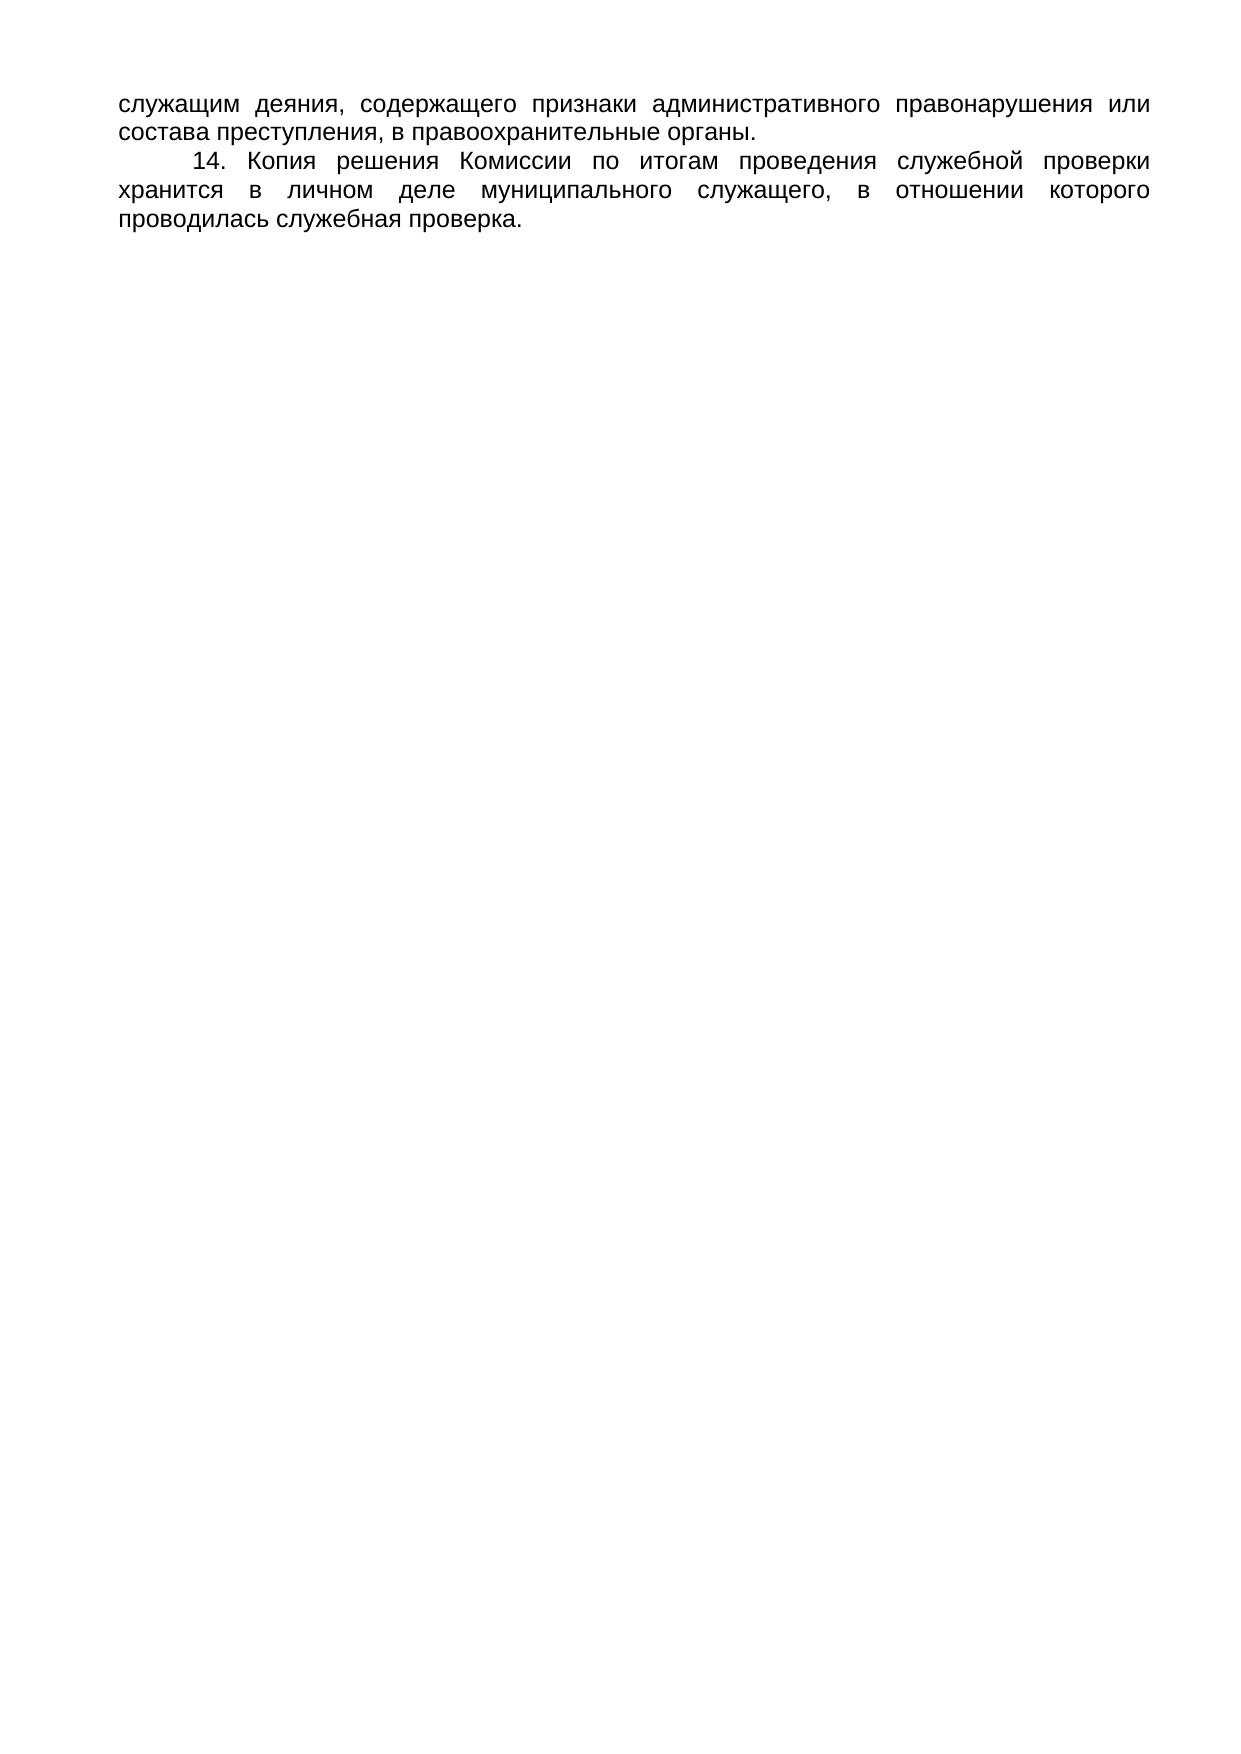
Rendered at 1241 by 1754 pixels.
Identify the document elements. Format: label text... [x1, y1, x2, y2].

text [118, 89, 1152, 146]
text 14. Копия решения Комиссии по итогам проведения служебной проверки хранится в личном деле муниципального служащего, в отношении которого проводилась служебная проверка. [118, 146, 1152, 232]
